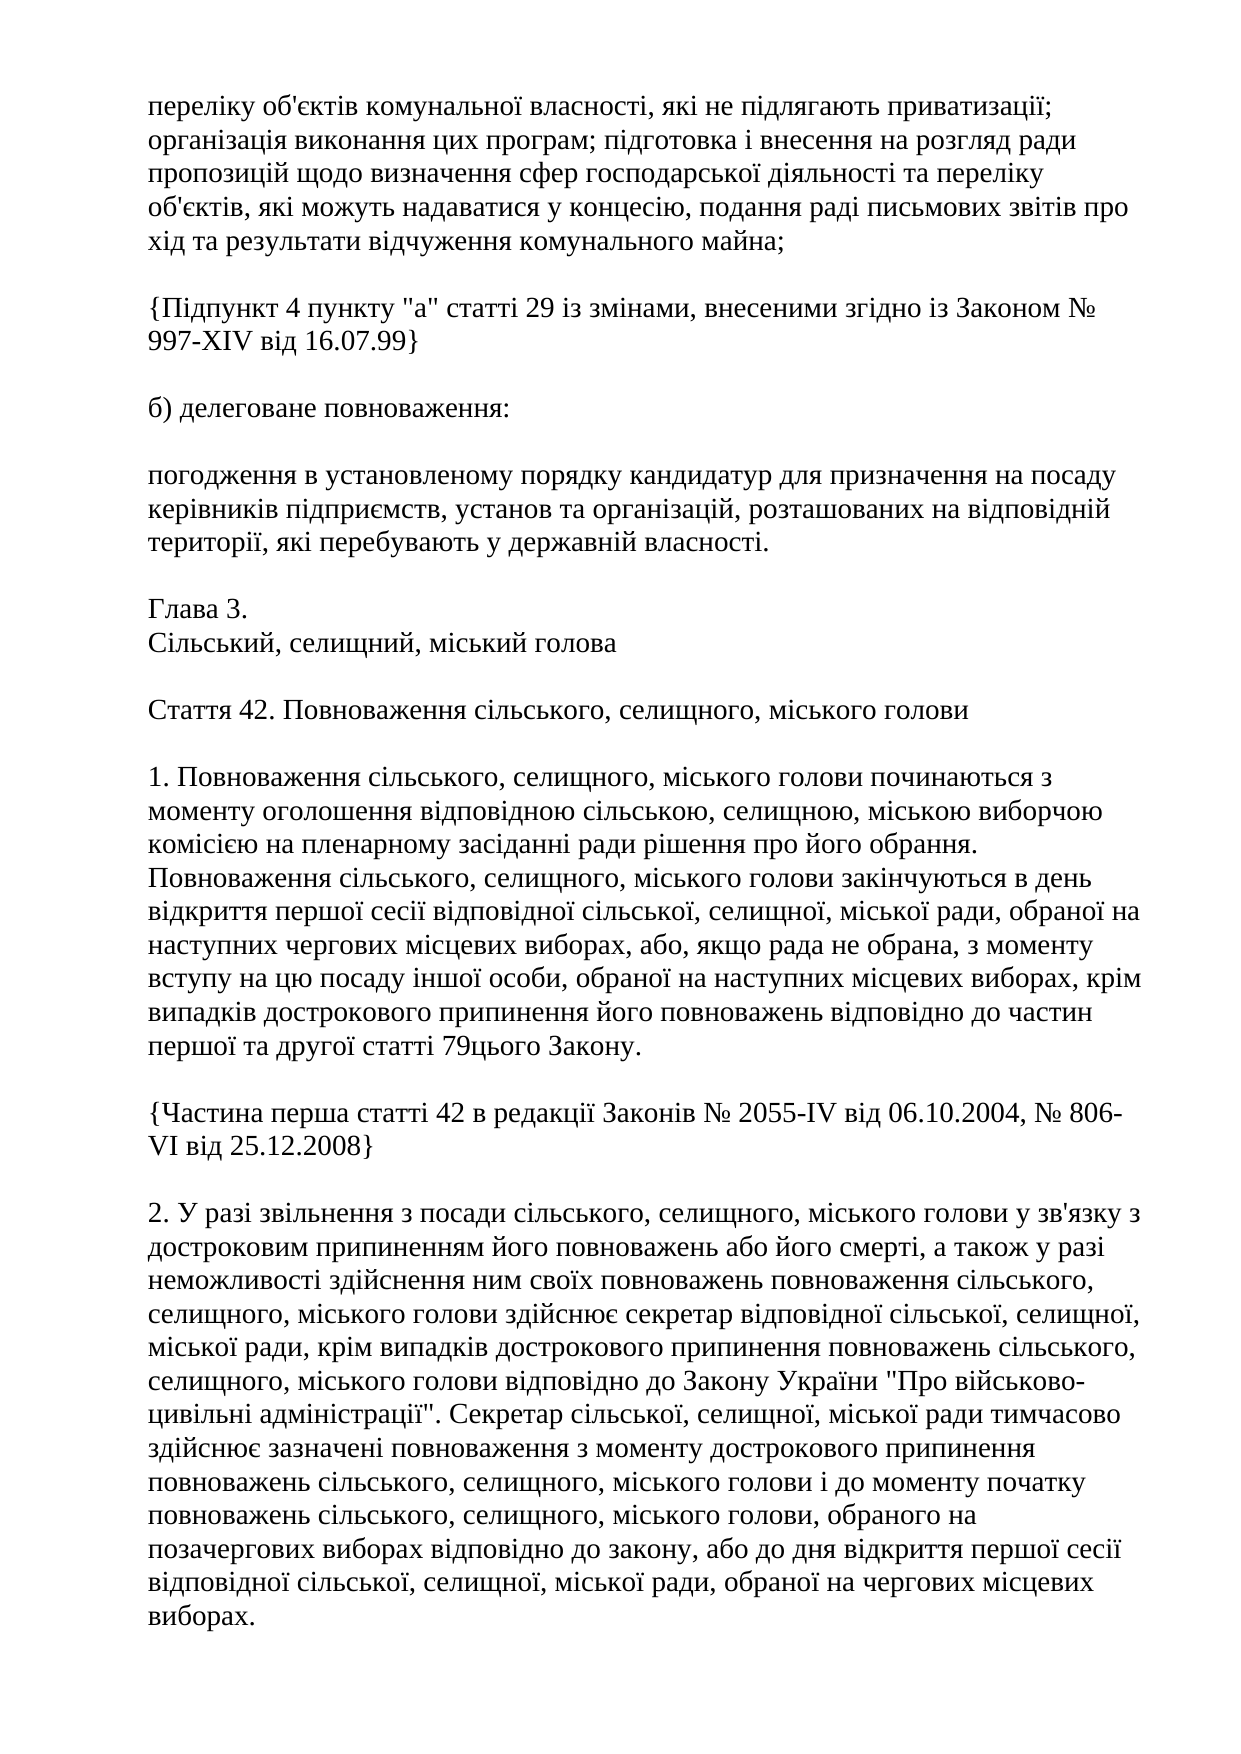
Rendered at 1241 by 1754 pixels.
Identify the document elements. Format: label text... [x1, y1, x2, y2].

text Стаття 42. Повноваження сільського, селищного, міського голови [148, 692, 1152, 726]
text Глава 3. [148, 592, 1152, 625]
text Сільський, селищний, міський голова [148, 625, 1152, 659]
text погодження в установленому порядку кандидатур для призначення на посаду керівників підприємств, установ та організацій, розташованих на відповідній території, які перебувають у державній власності. [148, 457, 1152, 558]
text {Частина перша статті 42 в редакції Законів № 2055-IV від 06.10.2004, № 806-VI від 25.12.2008} [148, 1095, 1152, 1162]
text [148, 88, 1152, 256]
text 2. У разі звільнення з посади сільського, селищного, міського голови у зв'язку з достроковим припиненням його повноважень або його смерті, а також у разі неможливості здійснення ним своїх повноважень повноваження сільського, селищного, міського голови здійснює секретар відповідної сільської, селищної, міської ради, крім випадків дострокового припинення повноважень сільського, селищного, міського голови відповідно до Закону України "Про військово-цивільні адміністрації". Секретар сільської, селищної, міської ради тимчасово здійснює зазначені повноваження з моменту дострокового припинення повноважень сільського, селищного, міського голови і до моменту початку повноважень сільського, селищного, міського голови, обраного на позачергових виборах відповідно до закону, або до дня відкриття першої сесії відповідної сільської, селищної, міської ради, обраної на чергових місцевих виборах. [148, 1195, 1152, 1631]
text 1. Повноваження сільського, селищного, міського голови починаються з моменту оголошення відповідною сільською, селищною, міською виборчою комісією на пленарному засіданні ради рішення про його обрання. Повноваження сільського, селищного, міського голови закінчуються в день відкриття першої сесії відповідної сільської, селищної, міської ради, обраної на наступних чергових місцевих виборах, або, якщо рада не обрана, з моменту вступу на цю посаду іншої особи, обраної на наступних місцевих виборах, крім випадків дострокового припинення його повноважень відповідно до частин першої та другої статті 79цього Закону. [148, 759, 1152, 1061]
text {Підпункт 4 пункту "а" статті 29 із змінами, внесеними згідно із Законом № 997-XIV від 16.07.99} [148, 290, 1152, 357]
text б) делеговане повноваження: [148, 390, 1152, 424]
